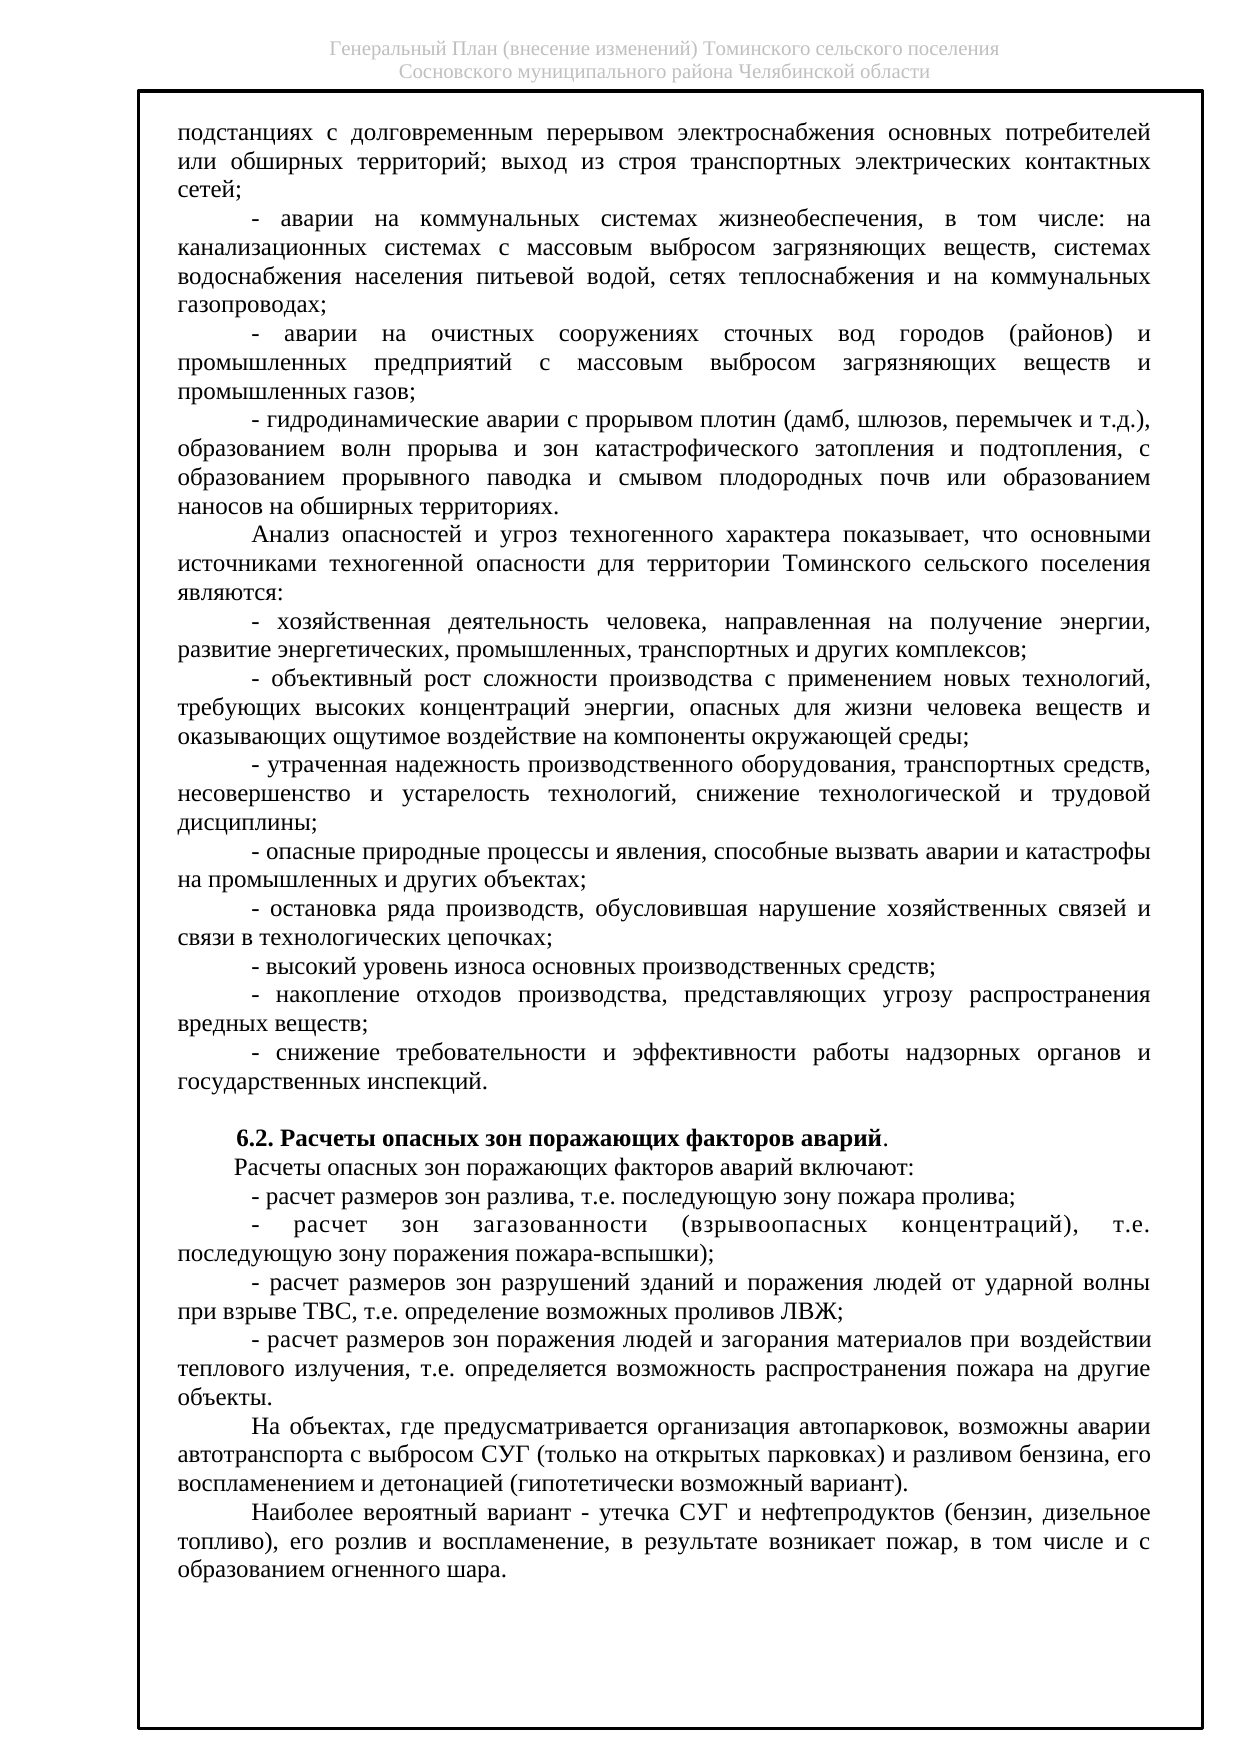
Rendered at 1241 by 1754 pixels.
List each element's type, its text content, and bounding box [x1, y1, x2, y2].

text - расчет размеров зон разлива, т.е. последующую зону пожара пролива; [177, 1181, 1152, 1209]
text - высокий уровень износа основных производственных средств; [177, 951, 1152, 979]
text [177, 117, 1152, 203]
text - расчет размеров зон разрушений зданий и поражения людей от ударной волны при взрыве ТВС, т.е. определение возможных проливов ЛВЖ; [177, 1267, 1152, 1324]
text 6.2. Расчеты опасных зон поражающих факторов аварий. [177, 1123, 1152, 1152]
text На объектах, где предусматривается организация автопарковок, возможны аварии автотранспорта с выбросом СУГ (только на открытых парковках) и разливом бензина, его воспламенением и детонацией (гипотетически возможный вариант). [177, 1411, 1152, 1497]
text Расчеты опасных зон поражающих факторов аварий включают: [177, 1152, 1152, 1181]
text - объективный рост сложности производства с применением новых технологий, требующих высоких концентраций энергии, опасных для жизни человека веществ и оказывающих ощутимое воздействие на компоненты окружающей среды; [177, 663, 1152, 749]
text - расчет размеров зон поражения людей и загорания материалов при воздействии теплового излучения, т.е. определяется возможность распространения пожара на другие объекты. [177, 1324, 1152, 1411]
text - аварии на коммунальных системах жизнеобеспечения, в том числе: на канализационных системах с массовым выбросом загрязняющих веществ, системах водоснабжения населения питьевой водой, сетях теплоснабжения и на коммунальных газопроводах; [177, 203, 1152, 318]
text Наиболее вероятный вариант - утечка СУГ и нефтепродуктов (бензин, дизельное топливо), его розлив и воспламенение, в результате возникает пожар, в том числе и с образованием огненного шара. [177, 1497, 1152, 1583]
text - гидродинамические аварии с прорывом плотин (дамб, шлюзов, перемычек и т.д.), образованием волн прорыва и зон катастрофического затопления и подтопления, с образованием прорывного паводка и смывом плодородных почв или образованием наносов на обширных территориях. [177, 404, 1152, 519]
text - опасные природные процессы и явления, способные вызвать аварии и катастрофы на промышленных и других объектах; [177, 836, 1152, 893]
text Анализ опасностей и угроз техногенного характера показывает, что основными источниками техногенной опасности для территории Томинского сельского поселения являются: [177, 519, 1152, 606]
text - остановка ряда производств, обусловившая нарушение хозяйственных связей и связи в технологических цепочках; [177, 893, 1152, 951]
text - аварии на очистных сооружениях сточных вод городов (районов) и промышленных предприятий с массовым выбросом загрязняющих веществ и промышленных газов; [177, 318, 1152, 404]
text - расчет зон загазованности (взрывоопасных концентраций), т.е. последующую зону поражения пожара-вспышки); [177, 1209, 1152, 1267]
text - накопление отходов производства, представляющих угрозу распространения вредных веществ; [177, 979, 1152, 1037]
text - утраченная надежность производственного оборудования, транспортных средств, несовершенство и устарелость технологий, снижение технологической и трудовой дисциплины; [177, 749, 1152, 836]
text - снижение требовательности и эффективности работы надзорных органов и государственных инспекций. [177, 1037, 1152, 1094]
text - хозяйственная деятельность человека, направленная на получение энергии, развитие энергетических, промышленных, транспортных и других комплексов; [177, 606, 1152, 663]
